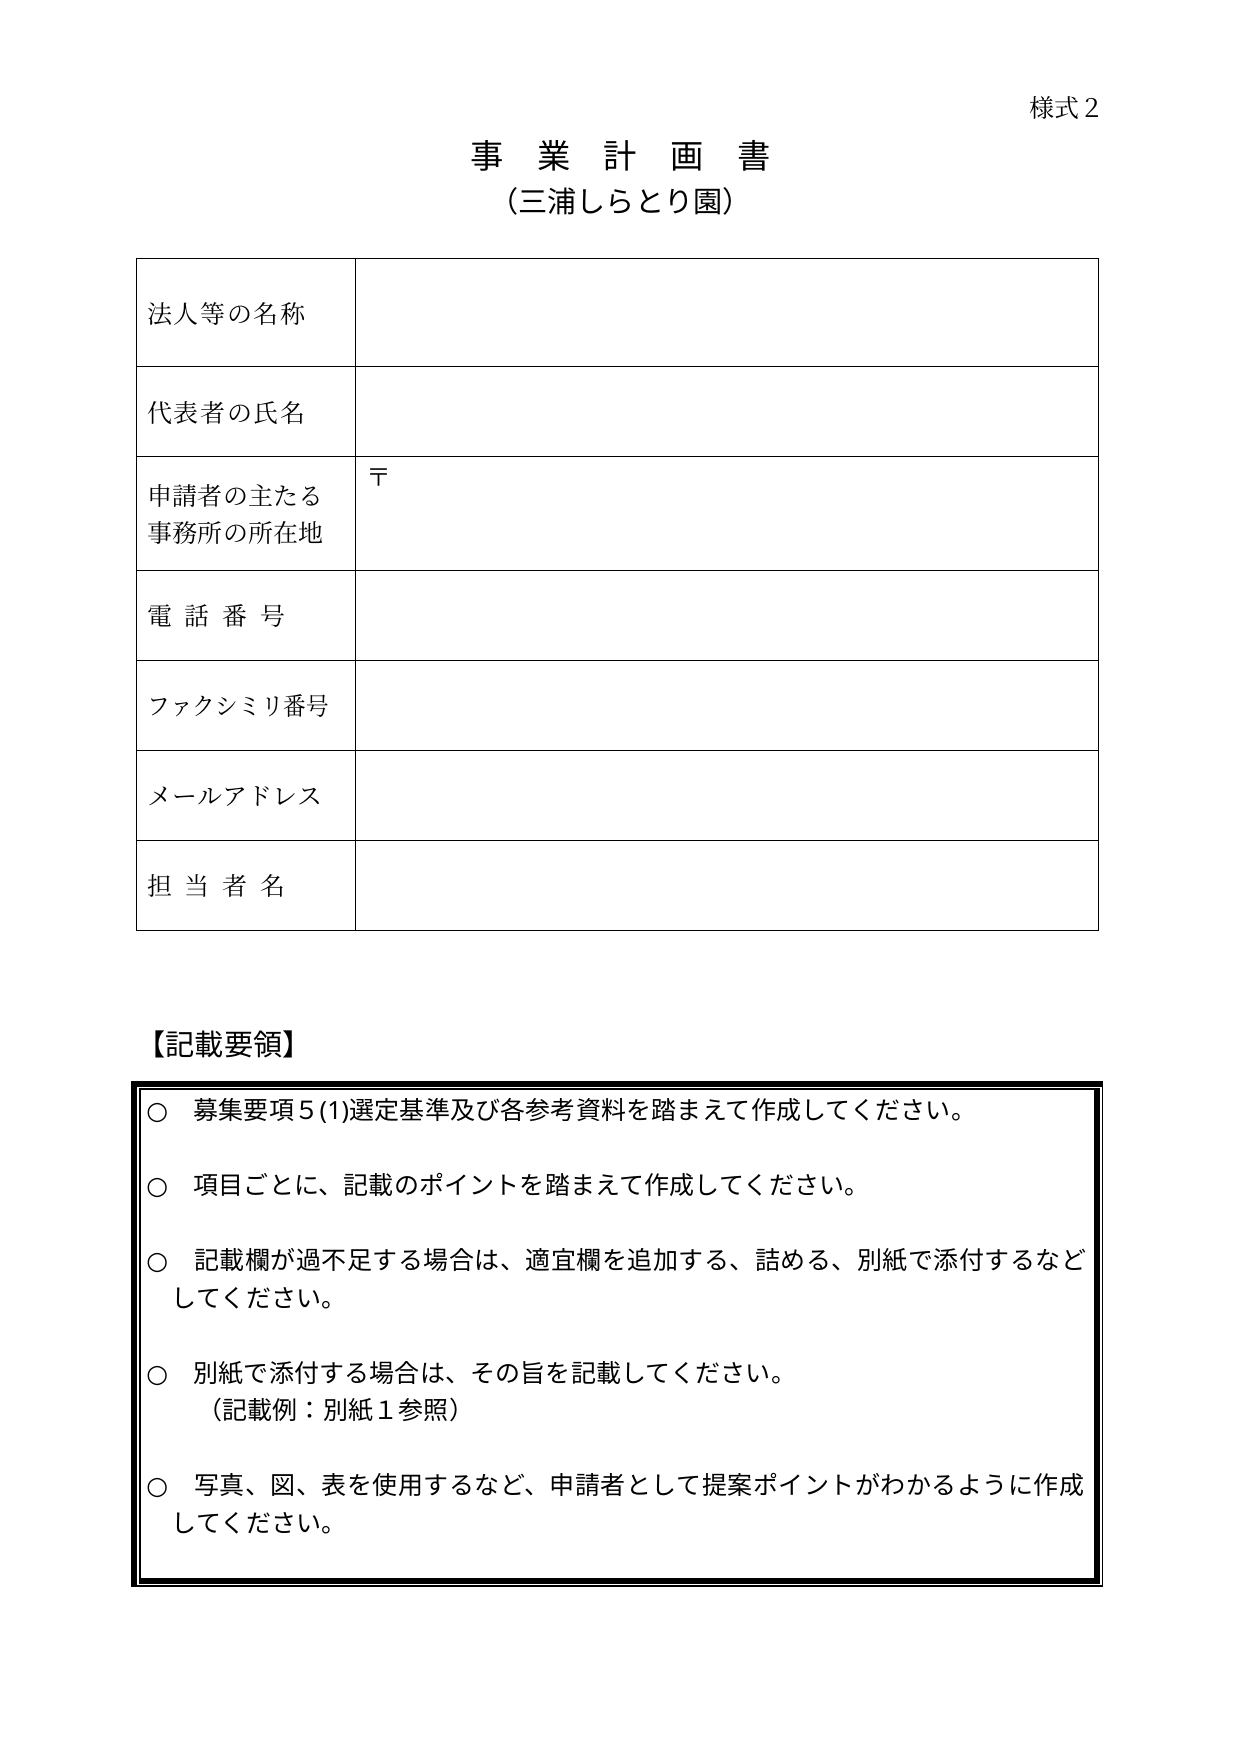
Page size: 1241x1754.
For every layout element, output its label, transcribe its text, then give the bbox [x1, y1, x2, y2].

table_cell メールアドレス [137, 751, 355, 839]
table_cell 担当者名 [137, 841, 355, 929]
table_cell [356, 367, 1098, 456]
text 事 業 計 画 書 [136, 130, 1104, 178]
text 【記載要領】 [136, 1006, 1104, 1081]
table_cell [356, 751, 1098, 839]
table_header 法人等の名称 [137, 259, 355, 366]
table_cell [356, 841, 1098, 929]
table_cell 電話番号 [137, 571, 355, 659]
table_cell 〒 [356, 457, 1098, 569]
text （三浦しらとり園） [136, 178, 1104, 221]
table_cell [356, 571, 1098, 659]
table_cell 申請者の主たる 事務所の所在地 [137, 457, 355, 569]
table_header ○ 募集要項５(1)選定基準及び各参考資料を踏まえて作成してください。 ○ 項目ごとに、記載のポイントを踏まえて作成してください。 ○ 記載欄が過不足する場合は、適宜欄を追加する、詰める、別紙で添付するなどしてください。 ○ 別紙で添付する場合は、その旨を記載してください。 （記載例：別紙１参照） ○ 写真、図、表を使用するなど、申請者として提案ポイントがわかるように作成してください。 [141, 1090, 1094, 1577]
table_cell ファクシミリ番号 [137, 661, 355, 749]
table_cell 代表者の氏名 [137, 367, 355, 456]
table_header [356, 259, 1098, 366]
table_cell [356, 661, 1098, 749]
